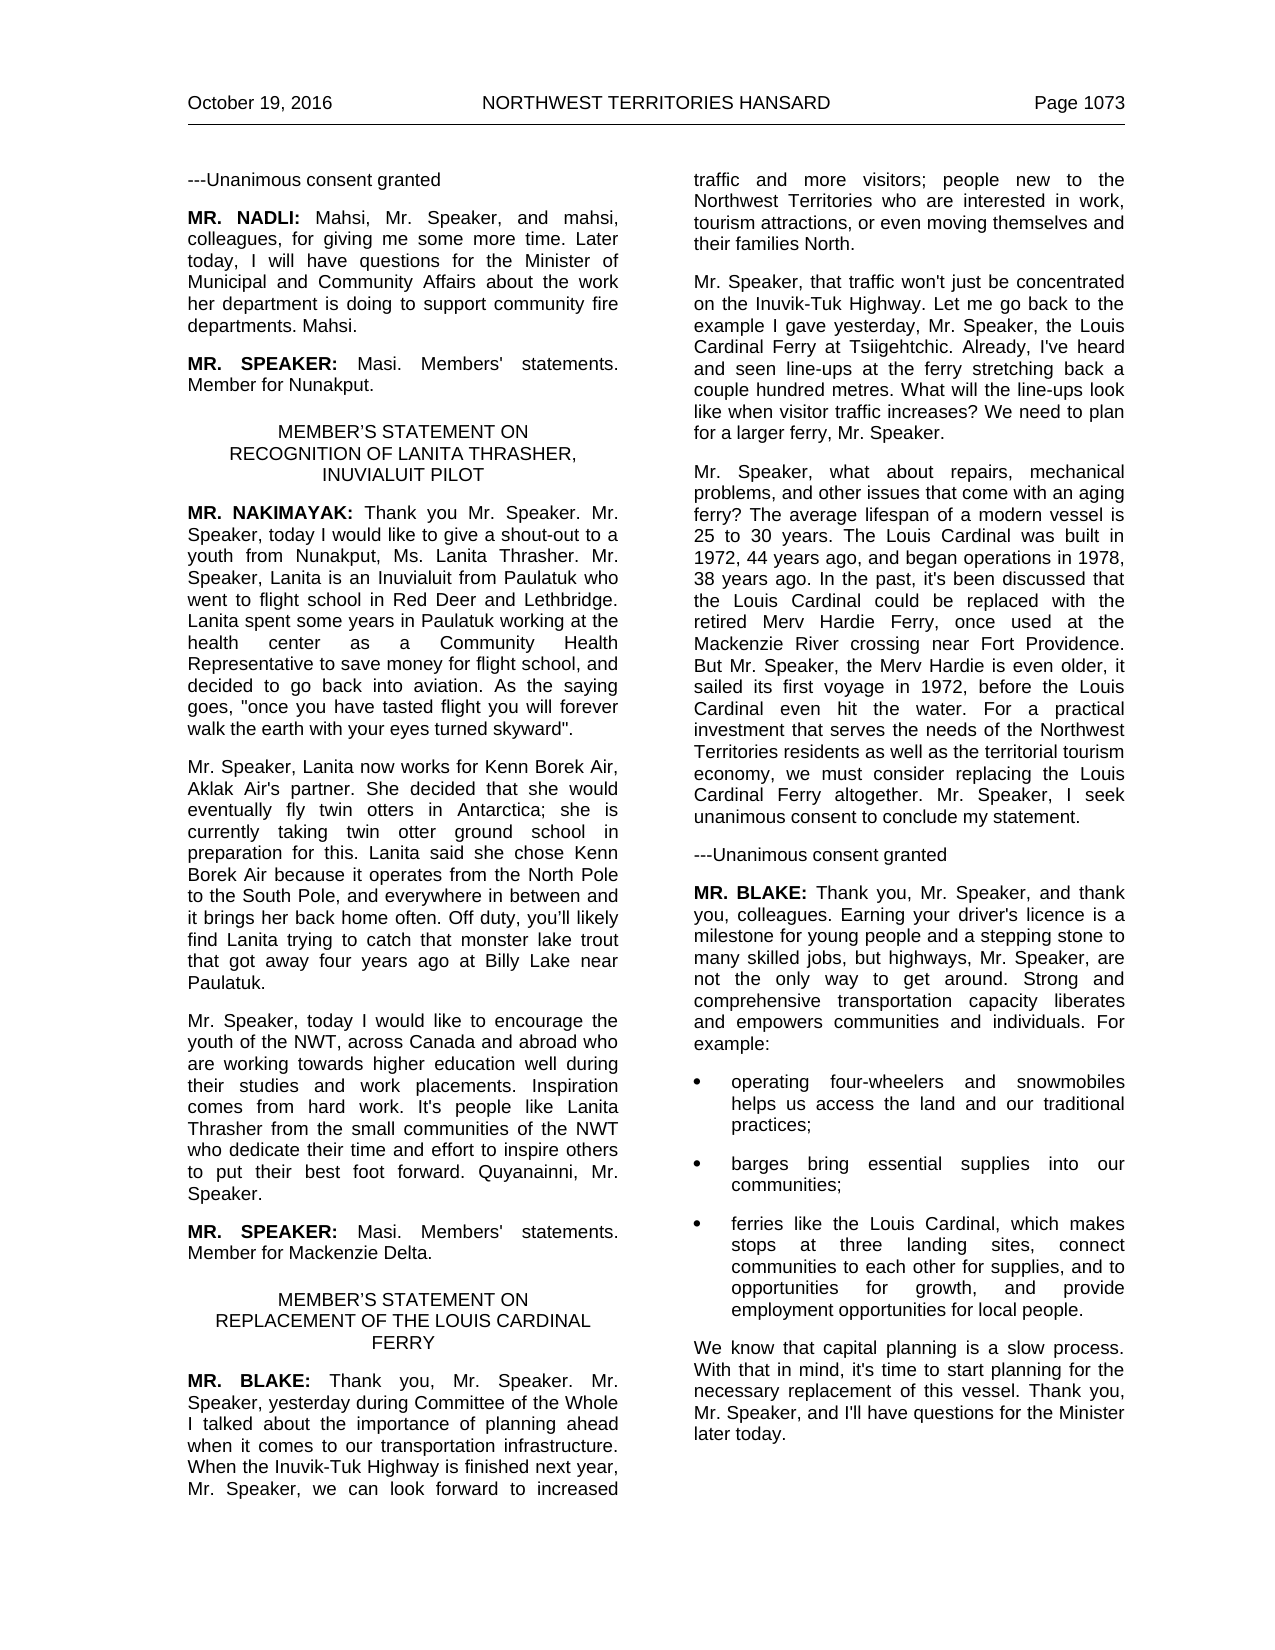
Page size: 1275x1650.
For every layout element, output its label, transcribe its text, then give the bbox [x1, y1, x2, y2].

text MR. BLAKE: Thank you, Mr. Speaker. Mr. Speaker, yesterday during Committee of the Whole I talked about the importance of planning ahead when it comes to our transportation infrastructure. When the Inuvik-Tuk Highway is finished next year, Mr. Speaker, we can look forward to increased traffic and more visitors; people new to the Northwest Territories who are interested in work, tourism attractions, or even moving themselves and their families North. [694, 168, 1125, 254]
list barges bring essential supplies into our communities; [694, 1152, 1125, 1196]
text We know that capital planning is a slow process. With that in mind, it's time to start planning for the necessary replacement of this vessel. Thank you, Mr. Speaker, and I'll have questions for the Minister later today. [694, 1337, 1125, 1445]
text ---Unanimous consent granted [187, 168, 619, 190]
text Mr. Speaker, that traffic won't just be concentrated on the Inuvik-Tuk Highway. Let me go back to the example I gave yesterday, Mr. Speaker, the Louis Cardinal Ferry at Tsiigehtchic. Already, I've heard and seen line-ups at the ferry stretching back a couple hundred metres. What will the line-ups look like when visitor traffic increases? We need to plan for a larger ferry, Mr. Speaker. [694, 271, 1125, 444]
text MR. BLAKE: Thank you, Mr. Speaker, and thank you, colleagues. Earning your driver's licence is a milestone for young people and a stepping stone to many skilled jobs, but highways, Mr. Speaker, are not the only way to get around. Strong and comprehensive transportation capacity liberates and empowers communities and individuals. For example: [694, 882, 1125, 1054]
subtitle Member’s Statement on Recognition of Lanita Thrasher, INuvialuit Pilot [187, 421, 619, 485]
list operating four-wheelers and snowmobiles helps us access the land and our traditional practices; [694, 1071, 1125, 1136]
text MR. NADLI: Mahsi, Mr. Speaker, and mahsi, colleagues, for giving me some more time. Later today, I will have questions for the Minister of Municipal and Community Affairs about the work her department is doing to support community fire departments. Mahsi. [187, 207, 619, 336]
text MR. SPEAKER: Masi. Members' statements. Member for Mackenzie Delta. [187, 1221, 619, 1264]
text MR. SPEAKER: Masi. Members' statements. Member for Nunakput. [187, 353, 619, 396]
text MR. BLAKE: Thank you, Mr. Speaker. Mr. Speaker, yesterday during Committee of the Whole I talked about the importance of planning ahead when it comes to our transportation infrastructure. When the Inuvik-Tuk Highway is finished next year, Mr. Speaker, we can look forward to increased traffic and more visitors; people new to the Northwest Territories who are interested in work, tourism attractions, or even moving themselves and their families North. [187, 1370, 619, 1499]
text Mr. Speaker, what about repairs, mechanical problems, and other issues that come with an aging ferry? The average lifespan of a modern vessel is 25 to 30 years. The Louis Cardinal was built in 1972, 44 years ago, and began operations in 1978, 38 years ago. In the past, it's been discussed that the Louis Cardinal could be replaced with the retired Merv Hardie Ferry, once used at the Mackenzie River crossing near Fort Providence. But Mr. Speaker, the Merv Hardie is even older, it sailed its first voyage in 1972, before the Louis Cardinal even hit the water. For a practical investment that serves the needs of the Northwest Territories residents as well as the territorial tourism economy, we must consider replacing the Louis Cardinal Ferry altogether. Mr. Speaker, I seek unanimous consent to conclude my statement. [694, 460, 1125, 827]
text Mr. Speaker, Lanita now works for Kenn Borek Air, Aklak Air's partner. She decided that she would eventually fly twin otters in Antarctica; she is currently taking twin otter ground school in preparation for this. Lanita said she chose Kenn Borek Air because it operates from the North Pole to the South Pole, and everywhere in between and it brings her back home often. Off duty, you’ll likely find Lanita trying to catch that monster lake trout that got away four years ago at Billy Lake near Paulatuk. [187, 756, 619, 993]
subtitle Member’s Statement on Replacement of the Louis Cardinal Ferry [187, 1289, 619, 1353]
list ferries like the Louis Cardinal, which makes stops at three landing sites, connect communities to each other for supplies, and to opportunities for growth, and provide employment opportunities for local people. [694, 1212, 1125, 1320]
text MR. NAKIMAYAK: Thank you Mr. Speaker. Mr. Speaker, today I would like to give a shout-out to a youth from Nunakput, Ms. Lanita Thrasher. Mr. Speaker, Lanita is an Inuvialuit from Paulatuk who went to flight school in Red Deer and Lethbridge. Lanita spent some years in Paulatuk working at the health center as a Community Health Representative to save money for flight school, and decided to go back into aviation. As the saying goes, "once you have tasted flight you will forever walk the earth with your eyes turned skyward". [187, 502, 619, 739]
text Mr. Speaker, today I would like to encourage the youth of the NWT, across Canada and abroad who are working towards higher education well during their studies and work placements. Inspiration comes from hard work. It's people like Lanita Thrasher from the small communities of the NWT who dedicate their time and effort to inspire others to put their best foot forward. Quyanainni, Mr. Speaker. [187, 1010, 619, 1204]
text ---Unanimous consent granted [694, 844, 1125, 865]
